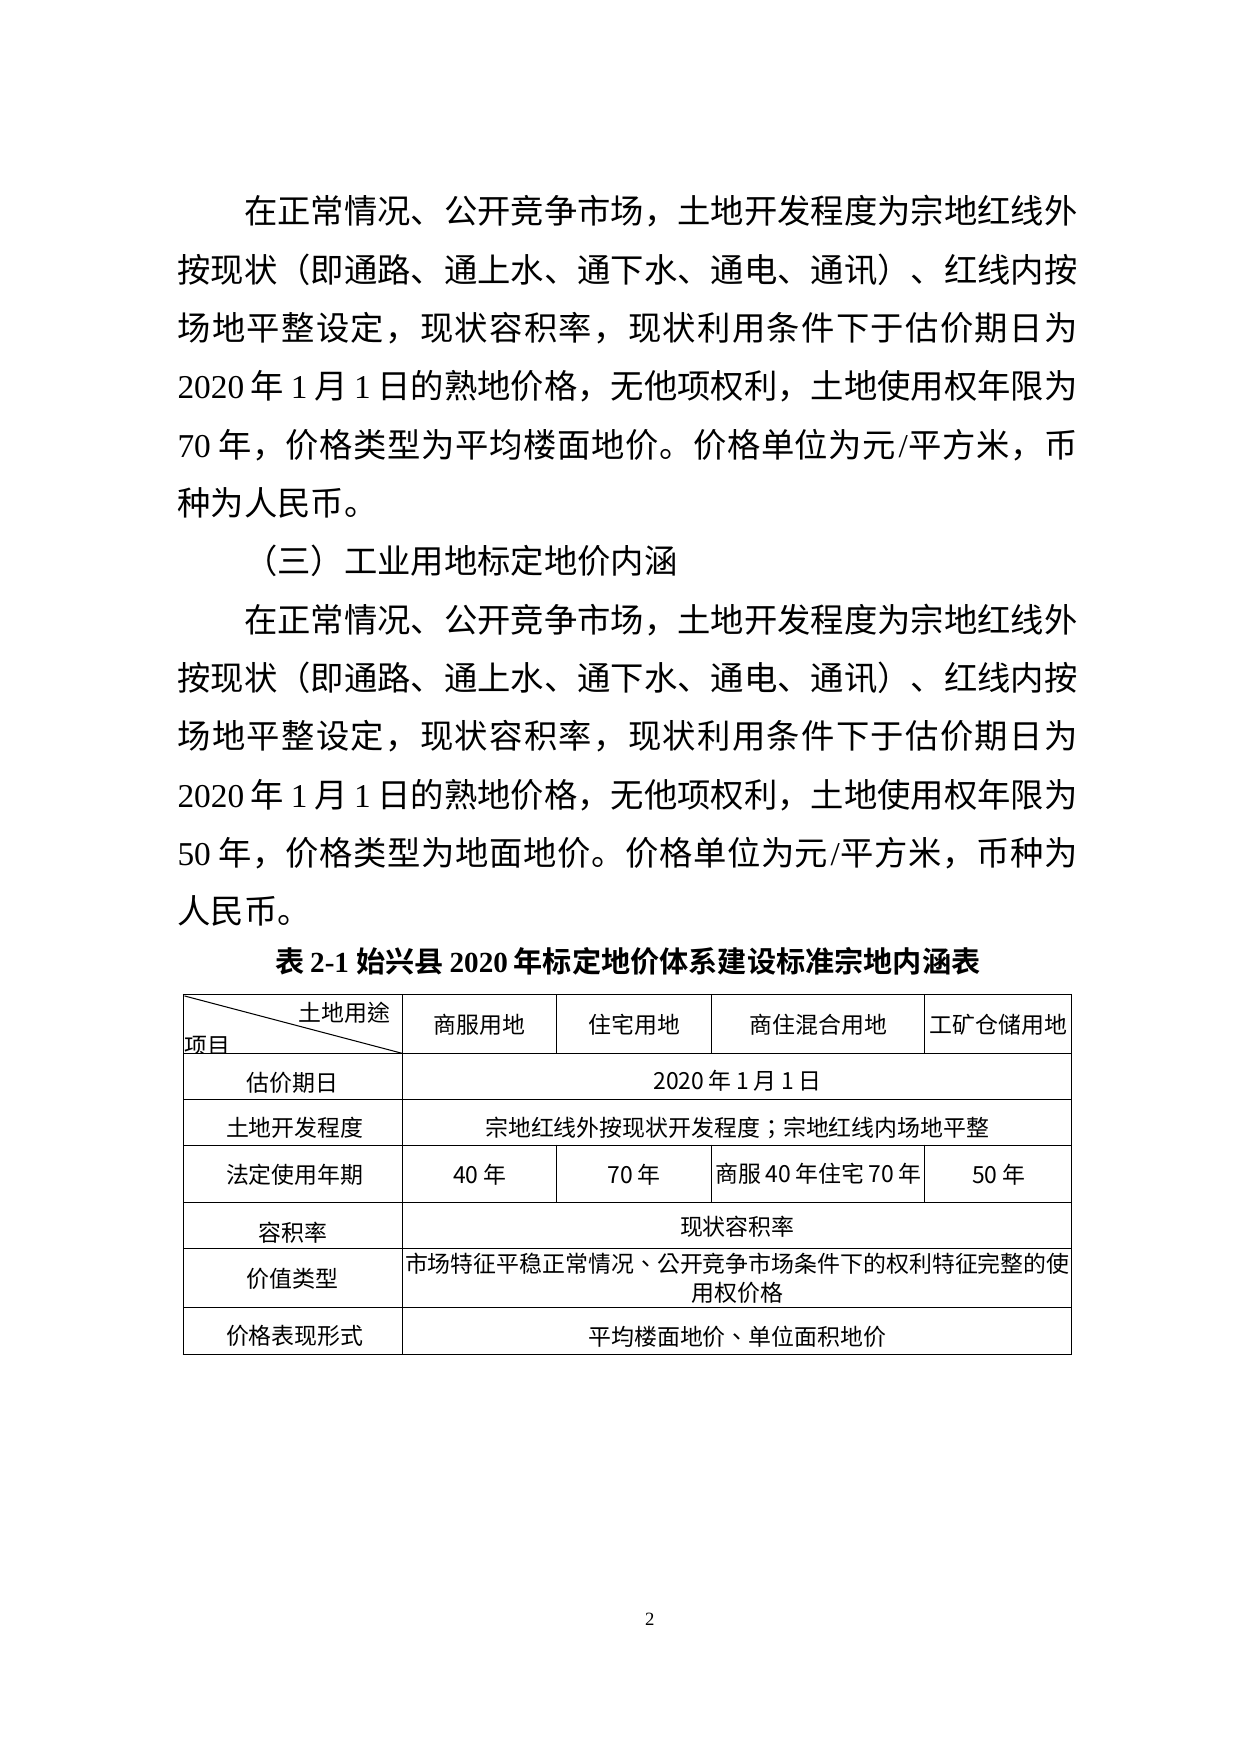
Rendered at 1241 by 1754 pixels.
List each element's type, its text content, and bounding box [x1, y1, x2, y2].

table_cell 价值类型 [184, 1249, 402, 1307]
table_cell 法定使用年期 [184, 1146, 402, 1202]
table_header 土地用途 项目 [187, 995, 402, 1052]
table_cell 平均楼面地价、单位面积地价 [403, 1308, 1071, 1354]
table_cell 容积率 [184, 1203, 402, 1248]
table_cell 2020年1月1日 [403, 1054, 1071, 1099]
table_header 商住混合用地 [712, 995, 924, 1053]
list 在正常情况、公开竞争市场，土地开发程度为宗地红线外按现状（即通路、通上水、通下水、通电、通讯）、红线内按场地平整设定，现状容积率，现状利用条件下于估价期日为2020年1月1日的熟地价格，无他项权利，土地使用权年限为70年，价格类型为平均楼面地价。价格单位为元/平方米，币种为人民币。 [177, 177, 1078, 527]
table_cell 70年 [557, 1146, 711, 1202]
table_cell 价格表现形式 [184, 1308, 402, 1354]
list 在正常情况、公开竞争市场，土地开发程度为宗地红线外按现状（即通路、通上水、通下水、通电、通讯）、红线内按场地平整设定，现状容积率，现状利用条件下于估价期日为2020年1月1日的熟地价格，无他项权利，土地使用权年限为50年，价格类型为地面地价。价格单位为元/平方米，币种为人民币。 [177, 586, 1078, 936]
table_header 商服用地 [403, 995, 556, 1053]
table_cell 宗地红线外按现状开发程度；宗地红线内场地平整 [403, 1100, 1071, 1144]
text 表2-1 始兴县2020年标定地价体系建设标准宗地内涵表 [177, 936, 1078, 981]
table_header 土地用途 项目 [184, 997, 395, 1053]
table_cell 40年 [403, 1146, 556, 1202]
table_cell 50年 [925, 1146, 1071, 1202]
list 工业用地标定地价内涵 [177, 527, 1078, 586]
table_header 住宅用地 [557, 995, 711, 1053]
table_cell 土地开发程度 [184, 1100, 402, 1144]
table_header 工矿仓储用地 [925, 995, 1071, 1053]
table_cell 商服40年住宅70年 [712, 1146, 924, 1202]
table_cell 估价期日 [184, 1054, 402, 1099]
table_cell 市场特征平稳正常情况、公开竞争市场条件下的权利特征完整的使用权价格 [403, 1249, 1071, 1307]
table_cell 现状容积率 [403, 1203, 1071, 1248]
